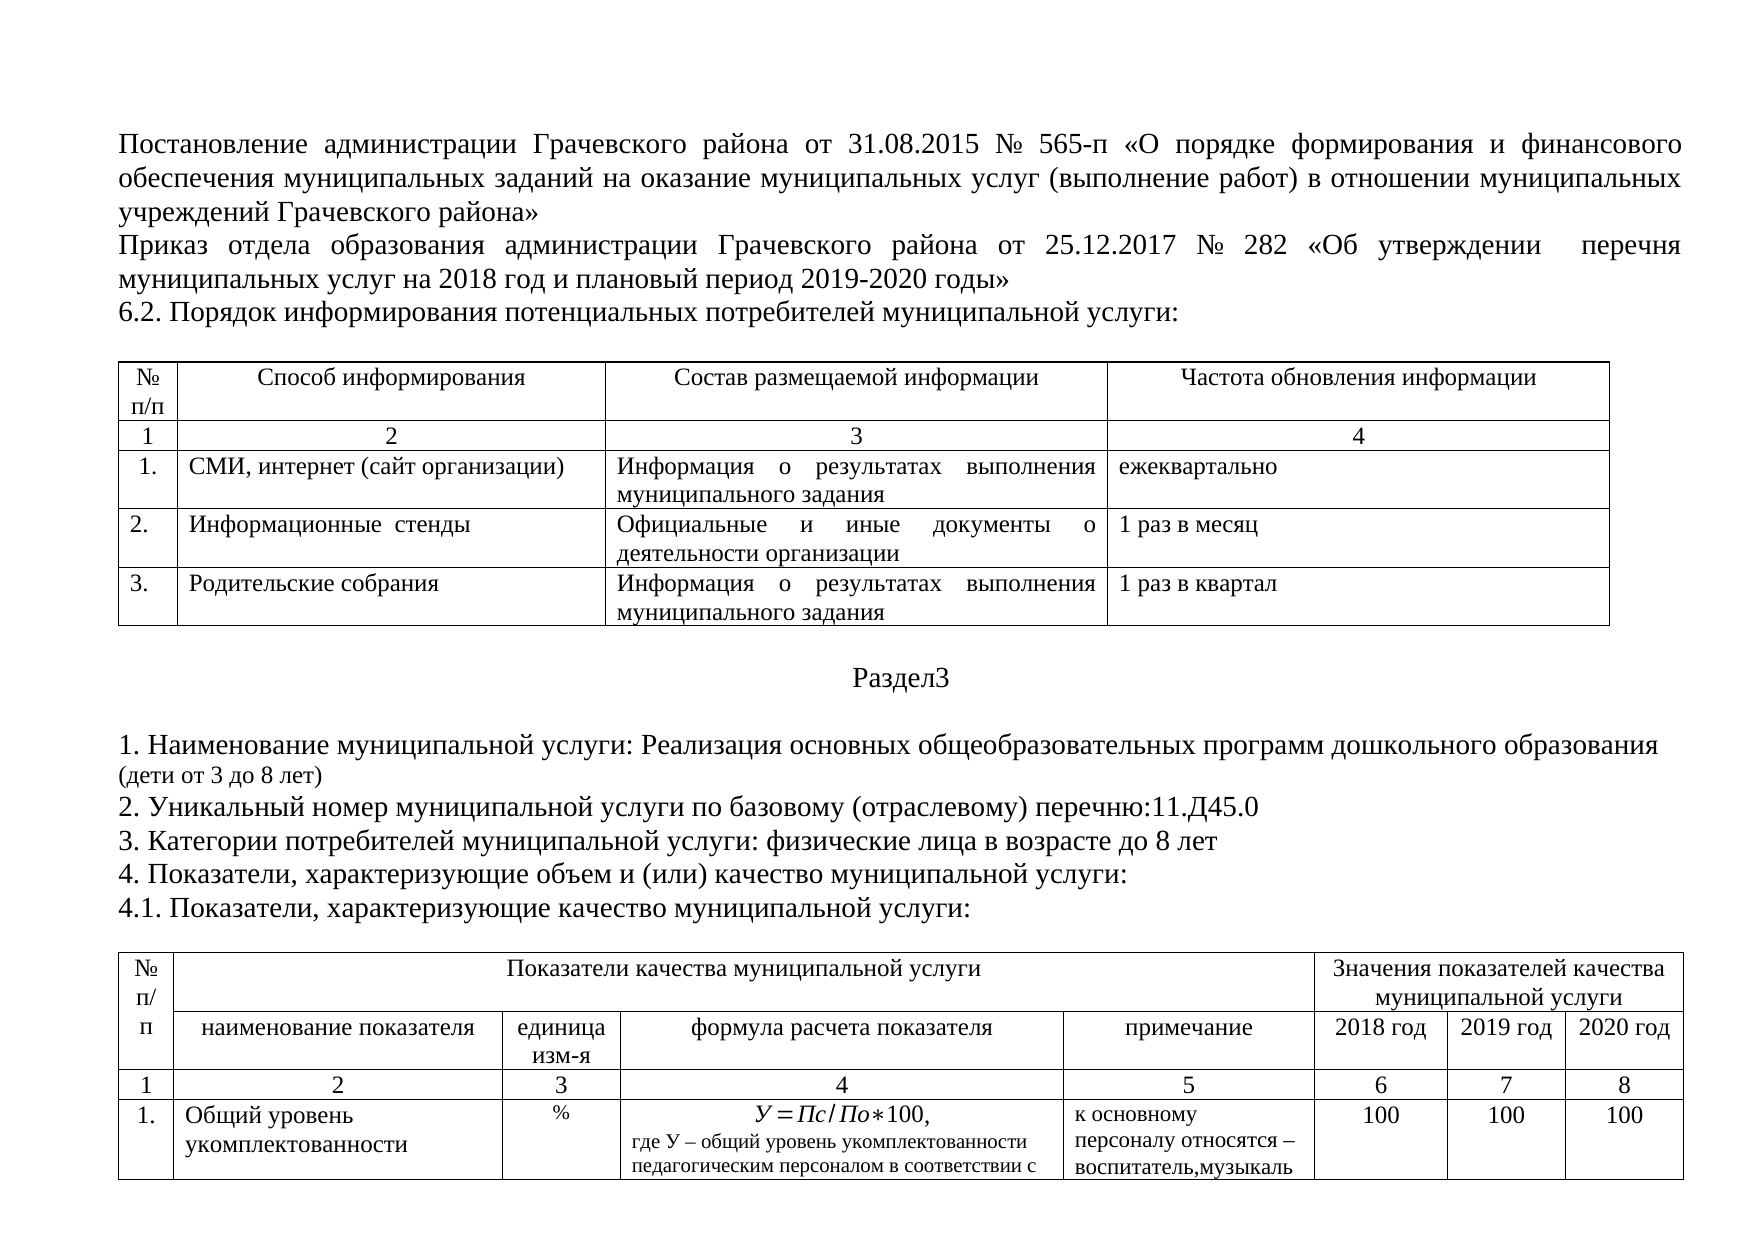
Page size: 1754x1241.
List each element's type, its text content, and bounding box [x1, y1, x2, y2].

table_cell 6 [1315, 1070, 1447, 1099]
text Раздел3 [118, 660, 1683, 693]
table_cell 8 [1566, 1070, 1683, 1099]
table_cell 3. [119, 568, 177, 625]
table_cell 100 [1315, 1100, 1447, 1179]
text 1. Наименование муниципальной услуги: Реализация основных общеобразовательных программ дошкольного образования (дети от 3 до 8 лет) [118, 727, 1683, 789]
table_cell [174, 1100, 502, 1179]
table_cell 100 [1448, 1100, 1565, 1179]
text Приказ отдела образования администрации Грачевского района от 25.12.2017 № 282 «Об утверждении перечня муниципальных услуг на 2018 год и плановый период 2019-2020 годы» [118, 227, 1683, 294]
text 2. Уникальный номер муниципальной услуги по базовому (отраслевому) перечню:11.Д45.0 [118, 789, 1683, 823]
table_cell Родительские собрания [178, 568, 605, 625]
table_header Частота обновления информации [1108, 363, 1609, 420]
table_cell СМИ, интернет (сайт организации) [178, 451, 605, 508]
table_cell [621, 1100, 1063, 1179]
table_cell Информация о результатах выполнения муниципального задания [606, 451, 1107, 508]
text 4. Показатели, характеризующие объем и (или) качество муниципальной услуги: [118, 856, 1683, 890]
table_cell 2 [178, 421, 605, 450]
table_cell 2018 год [1315, 1012, 1447, 1069]
table_cell 100 [1566, 1100, 1683, 1179]
table_cell ежеквартально [1108, 451, 1609, 508]
table_cell 3 [503, 1070, 620, 1099]
table_cell 4 [621, 1070, 1063, 1099]
table_cell % [503, 1100, 620, 1179]
table_cell 2020 год [1566, 1012, 1683, 1069]
table_cell единица изм-я [503, 1012, 620, 1069]
table_cell 2 [174, 1070, 502, 1099]
table_cell 4 [1108, 421, 1609, 450]
table_cell 5 [1064, 1070, 1314, 1099]
table_cell 2. [119, 509, 177, 567]
table_cell примечание [1064, 1012, 1314, 1069]
table_header № п/п [119, 953, 173, 1069]
table_cell формула расчета показателя [621, 1012, 1063, 1069]
table_cell Официальные и иные документы о деятельности организации [606, 509, 1107, 567]
text 3. Категории потребителей муниципальной услуги: физические лица в возрасте до 8 лет [118, 823, 1683, 856]
text 6.2. Порядок информирования потенциальных потребителей муниципальной услуги: [118, 294, 1683, 328]
table_cell Информационные стенды [178, 509, 605, 567]
table_cell 1 раз в квартал [1108, 568, 1609, 625]
table_cell 1 раз в месяц [1108, 509, 1609, 567]
table_cell 1 [119, 421, 177, 450]
table_header Показатели качества муниципальной услуги [174, 953, 1314, 1011]
table_cell 1 [119, 1070, 173, 1099]
table_cell Информация о результатах выполнения муниципального задания [606, 568, 1107, 625]
table_header Значения показателей качества муниципальной услуги [1315, 953, 1683, 1011]
table_cell 2019 год [1448, 1012, 1565, 1069]
table_cell 1. [119, 1100, 173, 1179]
table_cell наименование показателя [174, 1012, 502, 1069]
table_header Состав размещаемой информации [606, 363, 1107, 420]
text 4.1. Показатели, характеризующие качество муниципальной услуги: [118, 890, 1683, 923]
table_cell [1064, 1100, 1314, 1179]
table_cell 1. [119, 451, 177, 508]
text Постановление администрации Грачевского района от 31.08.2015 № 565-п «О порядке формирования и финансового обеспечения муниципальных заданий на оказание муниципальных услуг (выполнение работ) в отношении муниципальных учреждений Грачевского района» [118, 127, 1683, 227]
table_cell 7 [1448, 1070, 1565, 1099]
table_header Способ информирования [178, 363, 605, 420]
table_header № п/п [119, 363, 177, 420]
table_cell 3 [606, 421, 1107, 450]
